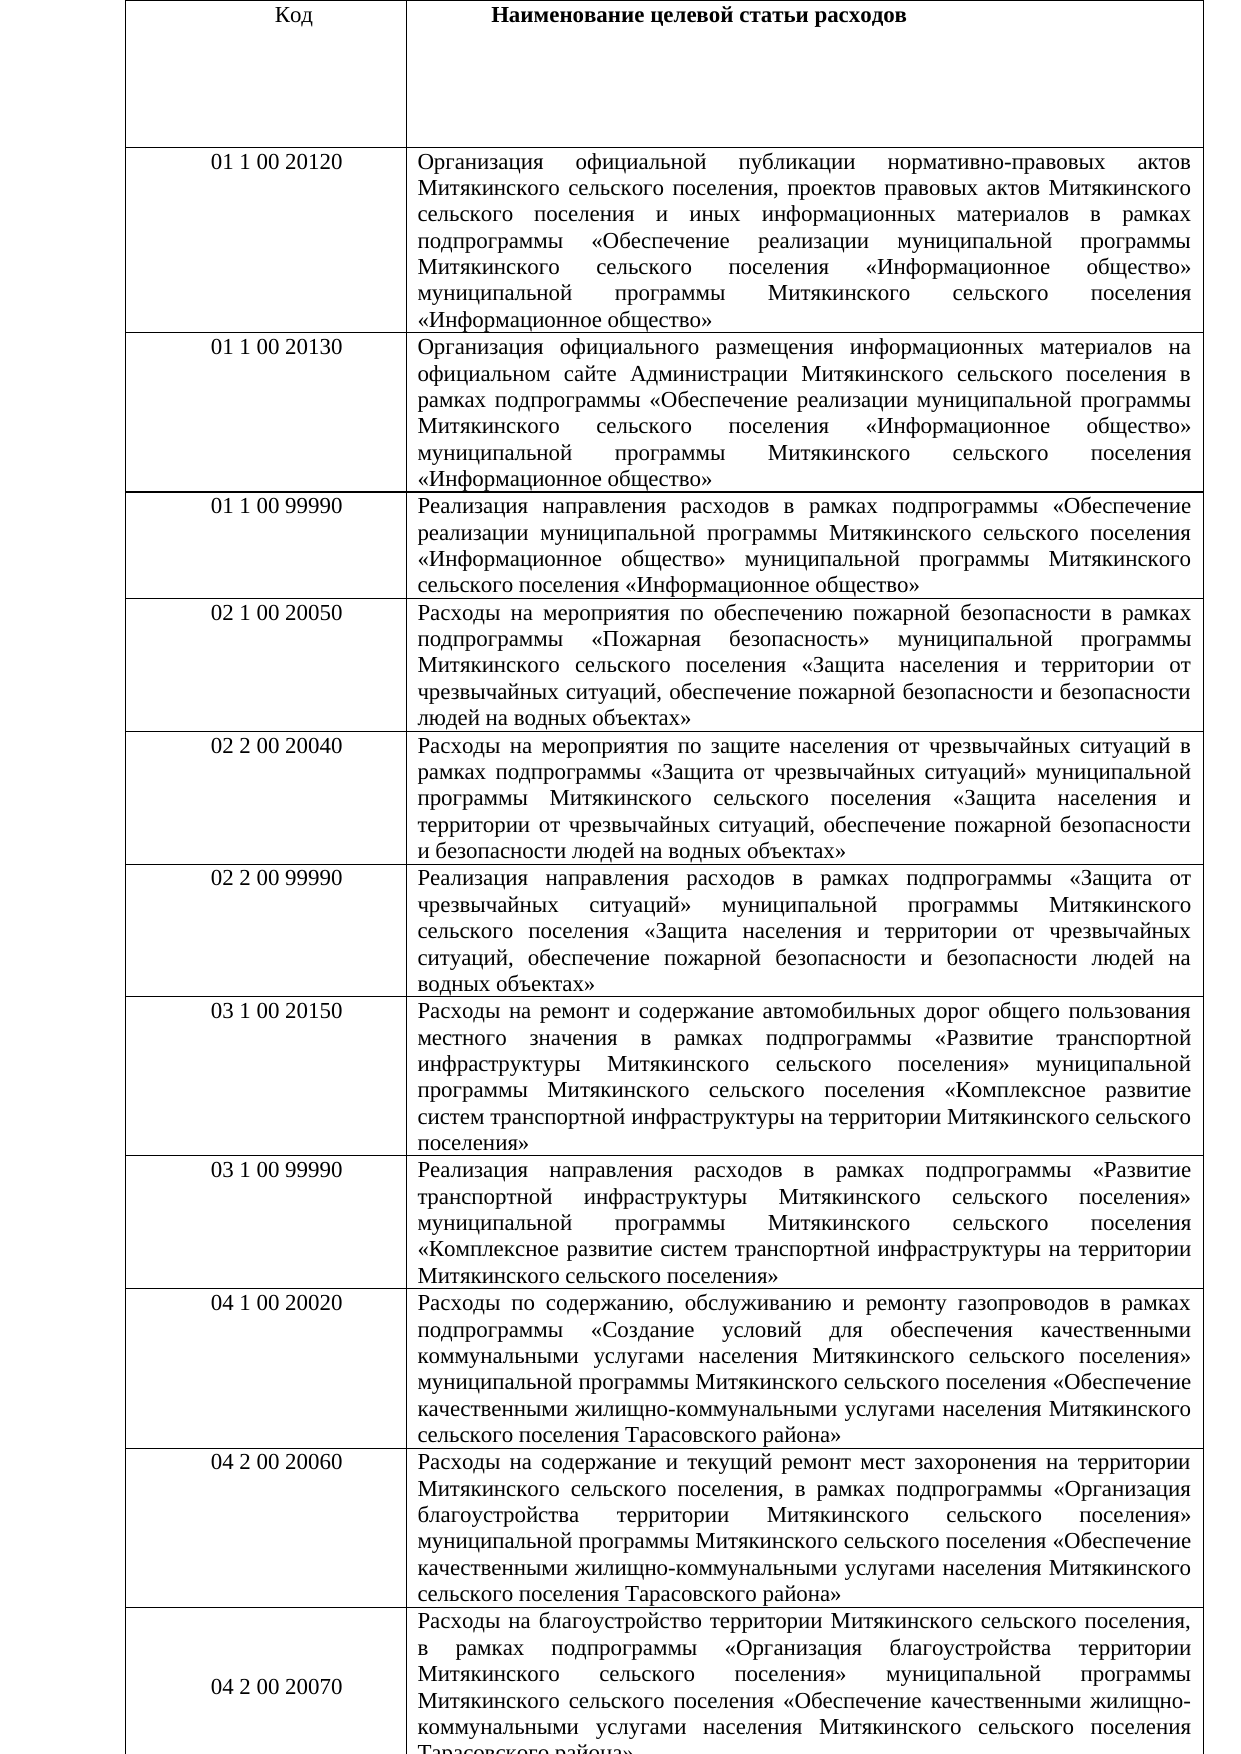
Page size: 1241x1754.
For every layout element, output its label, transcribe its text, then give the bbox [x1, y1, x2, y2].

table_cell 01 1 00 20120 [126, 148, 406, 332]
table_cell 04 2 00 20060 [126, 1449, 406, 1607]
table_cell Расходы по содержанию, обслуживанию и ремонту газопроводов в рамках подпрограммы «Создание условий для обеспечения качественными коммунальными услугами населения Митякинского сельского поселения» муниципальной программы Митякинского сельского поселения «Обеспечение качественными жилищно-коммунальными услугами населения Митякинского сельского поселения Тарасовского района» [407, 1289, 1203, 1447]
table_cell 01 1 00 20130 [126, 333, 406, 491]
table_cell Расходы на содержание и текущий ремонт мест захоронения на территории Митякинского сельского поселения, в рамках подпрограммы «Организация благоустройства территории Митякинского сельского поселения» муниципальной программы Митякинского сельского поселения «Обеспечение качественными жилищно-коммунальными услугами населения Митякинского сельского поселения Тарасовского района» [407, 1449, 1203, 1607]
table_cell 02 2 00 20040 [126, 732, 406, 863]
table_cell 03 1 00 20150 [126, 997, 406, 1155]
table_cell Расходы на ремонт и содержание автомобильных дорог общего пользования местного значения в рамках подпрограммы «Развитие транспортной инфраструктуры Митякинского сельского поселения» муниципальной программы Митякинского сельского поселения «Комплексное развитие систем транспортной инфраструктуры на территории Митякинского сельского поселения» [407, 997, 1203, 1155]
table_cell 04 2 00 20070 [126, 1608, 406, 1754]
table_cell Реализация направления расходов в рамках подпрограммы «Развитие транспортной инфраструктуры Митякинского сельского поселения» муниципальной программы Митякинского сельского поселения «Комплексное развитие систем транспортной инфраструктуры на территории Митякинского сельского поселения» [407, 1156, 1203, 1288]
table_cell Реализация направления расходов в рамках подпрограммы «Обеспечение реализации муниципальной программы Митякинского сельского поселения «Информационное общество» муниципальной программы Митякинского сельского поселения «Информационное общество» [407, 493, 1203, 598]
table_header Код [126, 1, 406, 147]
table_cell Расходы на мероприятия по защите населения от чрезвычайных ситуаций в рамках подпрограммы «Защита от чрезвычайных ситуаций» муниципальной программы Митякинского сельского поселения «Защита населения и территории от чрезвычайных ситуаций, обеспечение пожарной безопасности и безопасности людей на водных объектах» [407, 732, 1203, 863]
table_cell 02 2 00 99990 [126, 865, 406, 996]
table_cell Расходы на мероприятия по обеспечению пожарной безопасности в рамках подпрограммы «Пожарная безопасность» муниципальной программы Митякинского сельского поселения «Защита населения и территории от чрезвычайных ситуаций, обеспечение пожарной безопасности и безопасности людей на водных объектах» [407, 599, 1203, 731]
table_cell 03 1 00 99990 [126, 1156, 406, 1288]
table_cell Реализация направления расходов в рамках подпрограммы «Защита от чрезвычайных ситуаций» муниципальной программы Митякинского сельского поселения «Защита населения и территории от чрезвычайных ситуаций, обеспечение пожарной безопасности и безопасности людей на водных объектах» [407, 865, 1203, 996]
table_cell Расходы на благоустройство территории Митякинского сельского поселения, в рамках подпрограммы «Организация благоустройства территории Митякинского сельского поселения» муниципальной программы Митякинского сельского поселения «Обеспечение качественными жилищно-коммунальными услугами населения Митякинского сельского поселения Тарасовского района» [407, 1608, 1203, 1754]
table_cell Организация официальной публикации нормативно-правовых актов Митякинского сельского поселения, проектов правовых актов Митякинского сельского поселения и иных информационных материалов в рамках подпрограммы «Обеспечение реализации муниципальной программы Митякинского сельского поселения «Информационное общество» муниципальной программы Митякинского сельского поселения «Информационное общество» [407, 148, 1203, 332]
table_cell 04 1 00 20020 [126, 1289, 406, 1447]
table_cell 02 1 00 20050 [126, 599, 406, 731]
table_cell 01 1 00 99990 [126, 493, 406, 598]
table_cell Организация официального размещения информационных материалов на официальном сайте Администрации Митякинского сельского поселения в рамках подпрограммы «Обеспечение реализации муниципальной программы Митякинского сельского поселения «Информационное общество» муниципальной программы Митякинского сельского поселения «Информационное общество» [407, 333, 1203, 491]
table_header Наименование целевой статьи расходов [407, 1, 1203, 147]
